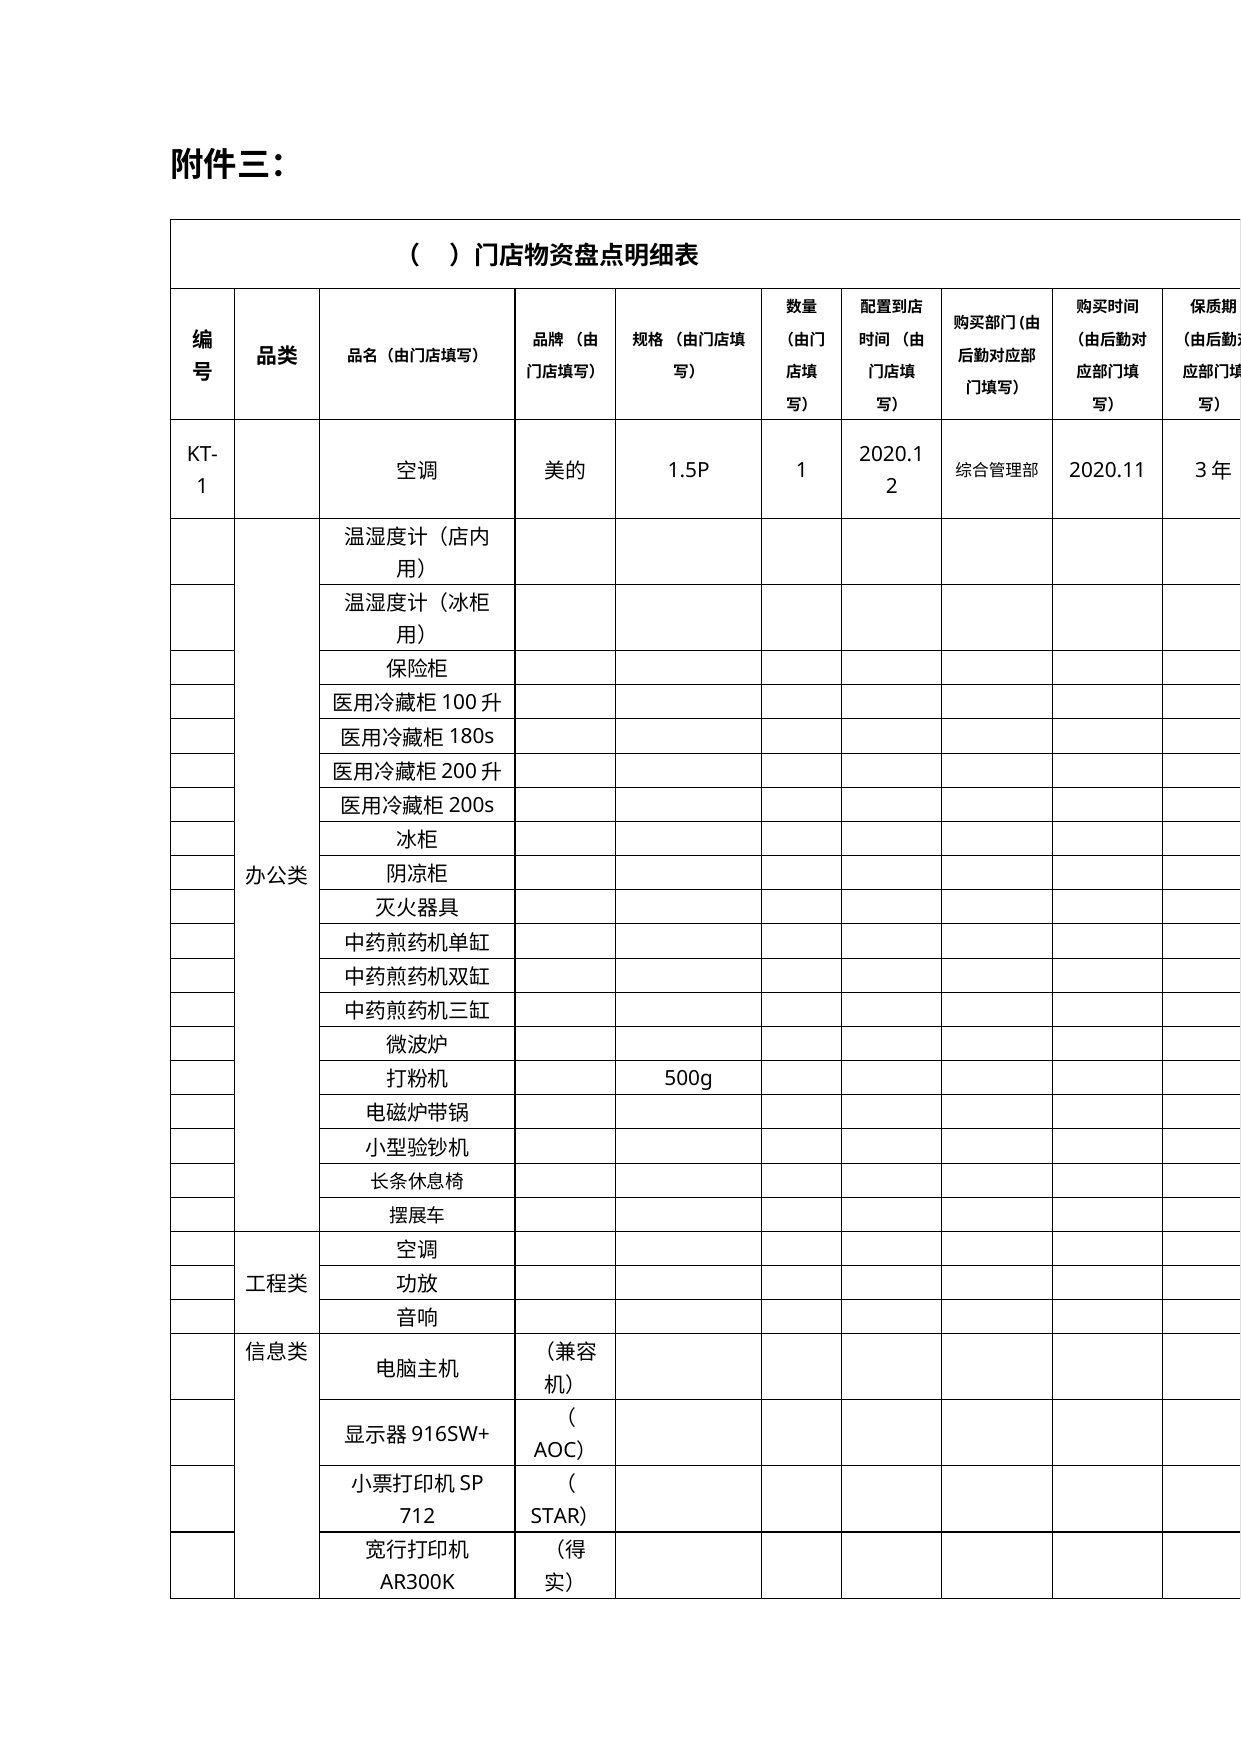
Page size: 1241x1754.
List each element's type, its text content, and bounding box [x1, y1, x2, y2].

table_cell [942, 1334, 1052, 1399]
table_cell [171, 1027, 234, 1060]
table_cell [1163, 719, 1240, 752]
table_cell 品牌 （由门店填写） [516, 289, 615, 419]
table_cell [616, 1027, 761, 1060]
table_cell [842, 1061, 941, 1094]
table_cell [842, 519, 941, 584]
table_cell [616, 1466, 761, 1531]
table_cell [762, 1095, 841, 1128]
table_cell [842, 890, 941, 923]
table_cell [616, 1198, 761, 1231]
table_cell [942, 1533, 1052, 1597]
table_cell [1053, 1400, 1162, 1465]
text 附件三： [170, 129, 1133, 194]
table_cell [1163, 1129, 1240, 1162]
table_cell [842, 719, 941, 752]
table_cell [762, 959, 841, 992]
table_cell [616, 651, 761, 684]
table_cell 3年 [1163, 420, 1240, 518]
table_cell [1163, 1400, 1240, 1465]
table_cell [171, 924, 234, 957]
table_cell （得实） [516, 1533, 615, 1597]
table_cell [842, 924, 941, 957]
table_cell [1163, 822, 1240, 855]
table_cell [762, 890, 841, 923]
table_cell 小型验钞机 [320, 1129, 514, 1162]
table_cell [171, 519, 234, 584]
table_cell [616, 993, 761, 1026]
table_cell [1163, 1232, 1240, 1265]
table_cell 中药煎药机单缸 [320, 924, 514, 957]
table_cell [516, 1266, 615, 1299]
table_cell 工程类 [235, 1232, 319, 1333]
table_cell [171, 1095, 234, 1128]
table_cell [171, 1164, 234, 1197]
table_cell [1053, 822, 1162, 855]
table_cell [616, 1400, 761, 1465]
table_cell 灭火器具 [320, 890, 514, 923]
table_cell [1163, 1334, 1240, 1399]
table_cell [762, 519, 841, 584]
table_cell 品名（由门店填写） [320, 289, 514, 419]
table_cell [842, 1164, 941, 1197]
table_cell [516, 1095, 615, 1128]
table_cell [762, 1466, 841, 1531]
table_cell [942, 993, 1052, 1026]
table_cell [942, 1232, 1052, 1265]
table_cell [1053, 993, 1162, 1026]
table_cell [942, 1129, 1052, 1162]
table_cell 空调 [320, 420, 514, 518]
table_cell [516, 1164, 615, 1197]
table_cell [1163, 1533, 1240, 1597]
table_cell [842, 1533, 941, 1597]
table_cell [171, 1334, 234, 1399]
table_cell [171, 1266, 234, 1299]
table_cell [616, 959, 761, 992]
table_cell [942, 1164, 1052, 1197]
table_cell [842, 754, 941, 787]
table_cell [1053, 754, 1162, 787]
table_cell [171, 822, 234, 855]
table_cell [1163, 1061, 1240, 1094]
table_cell 温湿度计（店内用） [320, 519, 514, 584]
table_cell [762, 1533, 841, 1597]
table_cell [762, 1300, 841, 1333]
table_cell [171, 651, 234, 684]
table_cell [616, 685, 761, 718]
table_cell 1.5P [616, 420, 761, 518]
table_cell [516, 754, 615, 787]
table_cell [516, 1129, 615, 1162]
table_cell [1163, 856, 1240, 889]
table_cell [1053, 856, 1162, 889]
table_cell （兼容机） [516, 1334, 615, 1399]
table_cell [616, 822, 761, 855]
table_cell [842, 1334, 941, 1399]
table_cell [942, 651, 1052, 684]
table_cell [516, 1061, 615, 1094]
table_cell 小票打印机SP 712 [320, 1466, 514, 1531]
table_cell [1053, 651, 1162, 684]
table_cell [171, 1400, 234, 1465]
table_cell [942, 685, 1052, 718]
table_cell [1053, 1334, 1162, 1399]
table_cell [942, 1400, 1052, 1465]
table_cell [516, 719, 615, 752]
table_cell [616, 1129, 761, 1162]
table_cell [842, 856, 941, 889]
table_cell [762, 719, 841, 752]
table_cell 电脑主机 [320, 1334, 514, 1399]
table_cell [842, 1027, 941, 1060]
table_cell [1053, 1027, 1162, 1060]
table_cell [616, 1334, 761, 1399]
table_cell 保险柜 [320, 651, 514, 684]
table_cell 500g [616, 1061, 761, 1094]
table_cell [762, 1061, 841, 1094]
table_cell 2020.12 [842, 420, 941, 518]
table_cell [516, 924, 615, 957]
table_cell 阴凉柜 [320, 856, 514, 889]
table_cell 数量 （由门店填写） [762, 289, 841, 419]
table_cell 医用冷藏柜200s [320, 788, 514, 821]
table_cell [516, 519, 615, 584]
table_cell [171, 685, 234, 718]
table_cell [842, 1300, 941, 1333]
table_cell [616, 754, 761, 787]
table_cell [762, 1334, 841, 1399]
table_cell [171, 788, 234, 821]
table_cell [1053, 1164, 1162, 1197]
table_cell 宽行打印机AR300K [320, 1533, 514, 1597]
table_cell [842, 1095, 941, 1128]
table_cell [1053, 1300, 1162, 1333]
table_cell 音响 [320, 1300, 514, 1333]
table_cell [1053, 585, 1162, 650]
table_cell [942, 1095, 1052, 1128]
table_cell [516, 993, 615, 1026]
table_cell 2020.11 [1053, 420, 1162, 518]
table_cell [1053, 719, 1162, 752]
table_cell [171, 719, 234, 752]
table_cell [942, 1466, 1052, 1531]
table_cell 电磁炉带锅 [320, 1095, 514, 1128]
table_cell 办公类 [235, 519, 319, 1231]
table_cell [1053, 1232, 1162, 1265]
table_cell [762, 1164, 841, 1197]
table_cell [762, 1400, 841, 1465]
table_cell [1163, 651, 1240, 684]
table_cell [1053, 1266, 1162, 1299]
table_cell [762, 822, 841, 855]
table_cell [171, 1198, 234, 1231]
table_cell [942, 788, 1052, 821]
table_cell [171, 585, 234, 650]
table_cell [616, 1232, 761, 1265]
table_cell [516, 651, 615, 684]
table_cell [516, 685, 615, 718]
table_cell [842, 585, 941, 650]
table_cell [171, 993, 234, 1026]
table_cell [762, 924, 841, 957]
table_cell 长条休息椅 [320, 1164, 514, 1197]
table_cell [171, 1533, 234, 1597]
table_cell [1053, 1061, 1162, 1094]
table_cell 信息类 [235, 1334, 319, 1597]
table_cell [516, 856, 615, 889]
table_cell [171, 1466, 234, 1531]
table_cell [942, 585, 1052, 650]
table_cell [762, 1198, 841, 1231]
table_cell [1053, 1533, 1162, 1597]
table_cell [942, 924, 1052, 957]
table_cell [516, 788, 615, 821]
table_cell [1163, 685, 1240, 718]
table_cell 功放 [320, 1266, 514, 1299]
table_cell [516, 822, 615, 855]
table_cell [616, 924, 761, 957]
table_cell [1053, 1466, 1162, 1531]
table_cell [1053, 1198, 1162, 1231]
table_cell [942, 822, 1052, 855]
table_cell [171, 890, 234, 923]
table_cell [516, 1198, 615, 1231]
table_cell [1053, 1129, 1162, 1162]
table_cell [1163, 959, 1240, 992]
table_cell [942, 519, 1052, 584]
table_cell 空调 [320, 1232, 514, 1265]
table_cell [616, 856, 761, 889]
table_cell [1163, 1266, 1240, 1299]
table_cell [842, 993, 941, 1026]
table_cell 规格 （由门店填写） [616, 289, 761, 419]
table_cell [762, 788, 841, 821]
table_cell [942, 754, 1052, 787]
table_cell 美的 [516, 420, 615, 518]
table_cell 微波炉 [320, 1027, 514, 1060]
table_cell （STAR） [516, 1466, 615, 1531]
table_cell [616, 890, 761, 923]
table_cell 中药煎药机三缸 [320, 993, 514, 1026]
table_cell [171, 1232, 234, 1265]
table_cell [616, 788, 761, 821]
table_cell [842, 822, 941, 855]
table_cell [762, 1129, 841, 1162]
table_cell [171, 1061, 234, 1094]
table_cell [842, 685, 941, 718]
table_cell [516, 585, 615, 650]
table_cell [171, 1129, 234, 1162]
table_cell [942, 719, 1052, 752]
table_cell [762, 1232, 841, 1265]
table_cell [762, 651, 841, 684]
table_cell [1163, 890, 1240, 923]
table_cell [616, 1533, 761, 1597]
table_cell 医用冷藏柜100升 [320, 685, 514, 718]
table_cell [842, 1466, 941, 1531]
table_cell 医用冷藏柜180s [320, 719, 514, 752]
table_cell [1163, 924, 1240, 957]
table_cell [1163, 1095, 1240, 1128]
table_cell [762, 685, 841, 718]
table_cell [1163, 1300, 1240, 1333]
table_cell [842, 788, 941, 821]
table_cell [516, 890, 615, 923]
table_cell [1053, 1095, 1162, 1128]
table_cell [616, 1164, 761, 1197]
table_cell [942, 1300, 1052, 1333]
table_cell [1163, 519, 1240, 584]
table_cell 冰柜 [320, 822, 514, 855]
table_cell [171, 959, 234, 992]
table_cell [235, 420, 319, 518]
table_cell [1053, 788, 1162, 821]
table_cell [1163, 1027, 1240, 1060]
table_cell 1 [762, 420, 841, 518]
table_cell [942, 1198, 1052, 1231]
table_cell 保质期 （由后勤对应部门填写） [1163, 289, 1240, 419]
table_cell [1163, 1164, 1240, 1197]
table_cell 购买时间 （由后勤对应部门填写） [1053, 289, 1162, 419]
table_cell 摆展车 [320, 1198, 514, 1231]
table_cell [842, 1129, 941, 1162]
table_cell [842, 1198, 941, 1231]
table_cell [762, 993, 841, 1026]
table_cell 打粉机 [320, 1061, 514, 1094]
table_cell 品类 [235, 289, 319, 419]
table_cell [1163, 1198, 1240, 1231]
table_cell [1053, 924, 1162, 957]
table_cell [842, 1266, 941, 1299]
table_cell [842, 1232, 941, 1265]
table_cell [1163, 585, 1240, 650]
table_cell [171, 1300, 234, 1333]
table_cell [516, 1232, 615, 1265]
table_cell [842, 1400, 941, 1465]
table_cell [616, 1300, 761, 1333]
table_cell 购买部门 (由后勤对应部门填写） [942, 289, 1052, 419]
table_cell [616, 1266, 761, 1299]
table_cell [942, 1027, 1052, 1060]
table_cell [1163, 1466, 1240, 1531]
table_cell [1053, 685, 1162, 718]
table_cell [616, 719, 761, 752]
table_cell 综合管理部 [942, 420, 1052, 518]
table_cell [762, 856, 841, 889]
table_cell [616, 585, 761, 650]
table_cell [1053, 890, 1162, 923]
table_cell [616, 1095, 761, 1128]
table_cell 中药煎药机双缸 [320, 959, 514, 992]
table_cell [1163, 993, 1240, 1026]
table_header （ ）门店物资盘点明细表 [171, 220, 1240, 288]
table_cell [942, 856, 1052, 889]
table_cell [762, 1266, 841, 1299]
table_cell 温湿度计（冰柜用） [320, 585, 514, 650]
table_cell KT-1 [171, 420, 234, 518]
table_cell [1053, 519, 1162, 584]
table_cell [942, 890, 1052, 923]
table_cell 配置到店时间 （由门店填写） [842, 289, 941, 419]
table_cell 显示器916SW+ [320, 1400, 514, 1465]
table_cell [1163, 788, 1240, 821]
table_cell [171, 754, 234, 787]
table_cell 编号 [171, 289, 234, 419]
table_cell [171, 856, 234, 889]
table_cell [516, 1027, 615, 1060]
table_cell [762, 585, 841, 650]
table_cell 医用冷藏柜200升 [320, 754, 514, 787]
table_cell [942, 1061, 1052, 1094]
table_cell [516, 959, 615, 992]
table_cell [762, 1027, 841, 1060]
table_cell [842, 651, 941, 684]
table_cell [942, 959, 1052, 992]
table_cell [1163, 754, 1240, 787]
table_cell [516, 1300, 615, 1333]
table_cell （AOC） [516, 1400, 615, 1465]
table_cell [1053, 959, 1162, 992]
table_cell [762, 754, 841, 787]
table_cell [616, 519, 761, 584]
table_cell [942, 1266, 1052, 1299]
table_cell [842, 959, 941, 992]
